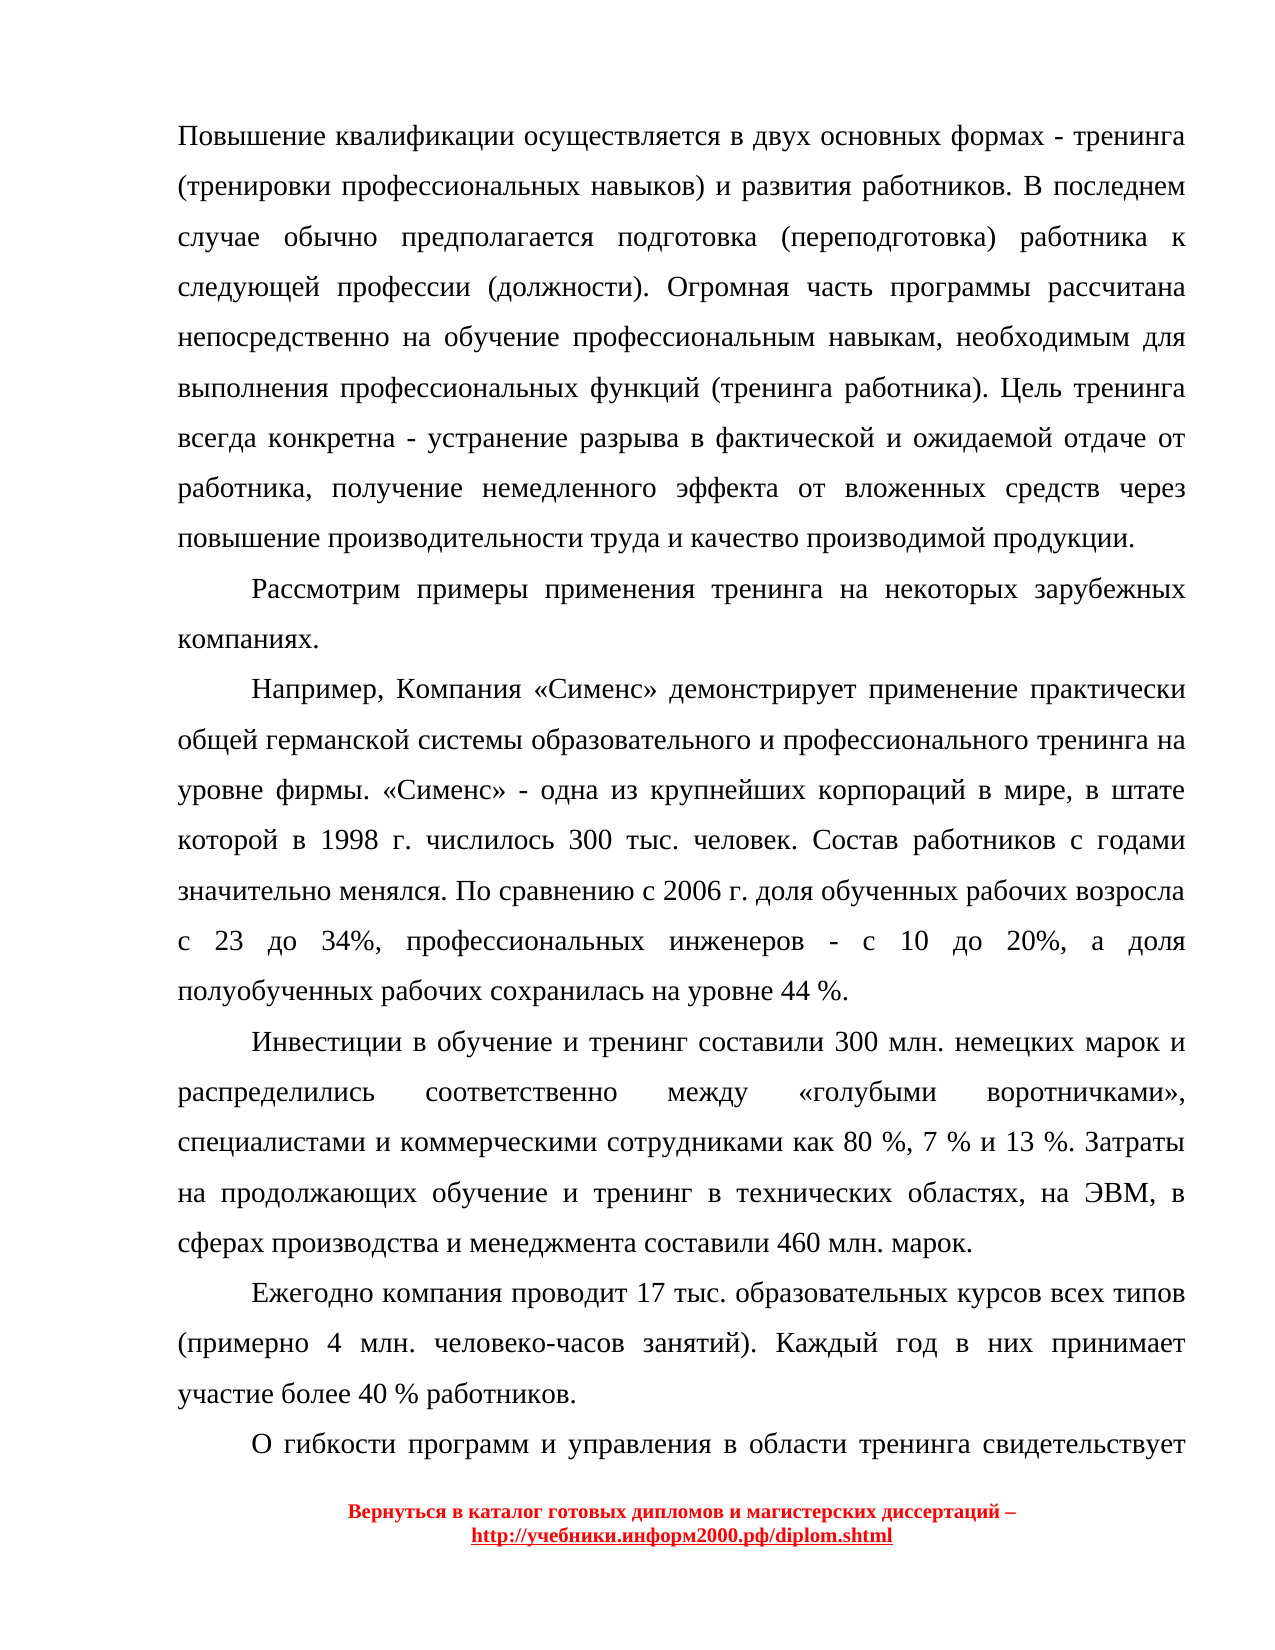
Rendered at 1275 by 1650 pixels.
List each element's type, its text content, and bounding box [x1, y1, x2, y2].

text Инвестиции в обучение и тренинг составили 300 млн. немецких марок и распределились соответственно между «голубыми воротничками», специалистами и коммерческими сотрудниками как 80 %, 7 % и 13 %. Затраты на продолжающих обучение и тренинг в технических областях, на ЭВМ, в сферах производства и менеджмента составили 460 млн. марок. [177, 1024, 1186, 1258]
text Рассмотрим примеры применения тренинга на некоторых зарубежных компаниях. [177, 571, 1186, 655]
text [177, 118, 1186, 554]
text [177, 1426, 1186, 1460]
text Ежегодно компания проводит 17 тыс. образовательных курсов всех типов (примерно 4 млн. человеко-часов занятий). Каждый год в них принимает участие более 40 % работников. [177, 1275, 1186, 1409]
text Например, Компания «Сименс» демонстрирует применение практически общей германской системы образовательного и профессионального тренинга на уровне фирмы. «Сименс» - одна из крупнейших корпораций в мире, в штате которой в 1998 г. числилось 300 тыс. человек. Состав работников с годами значительно менялся. По сравнению с 2006 г. доля обученных рабочих возросла с 23 до 34%, профессиональных инженеров - с 10 до 20%, а доля полуобученных рабочих сохранилась на уровне 44 %. [177, 672, 1186, 1007]
